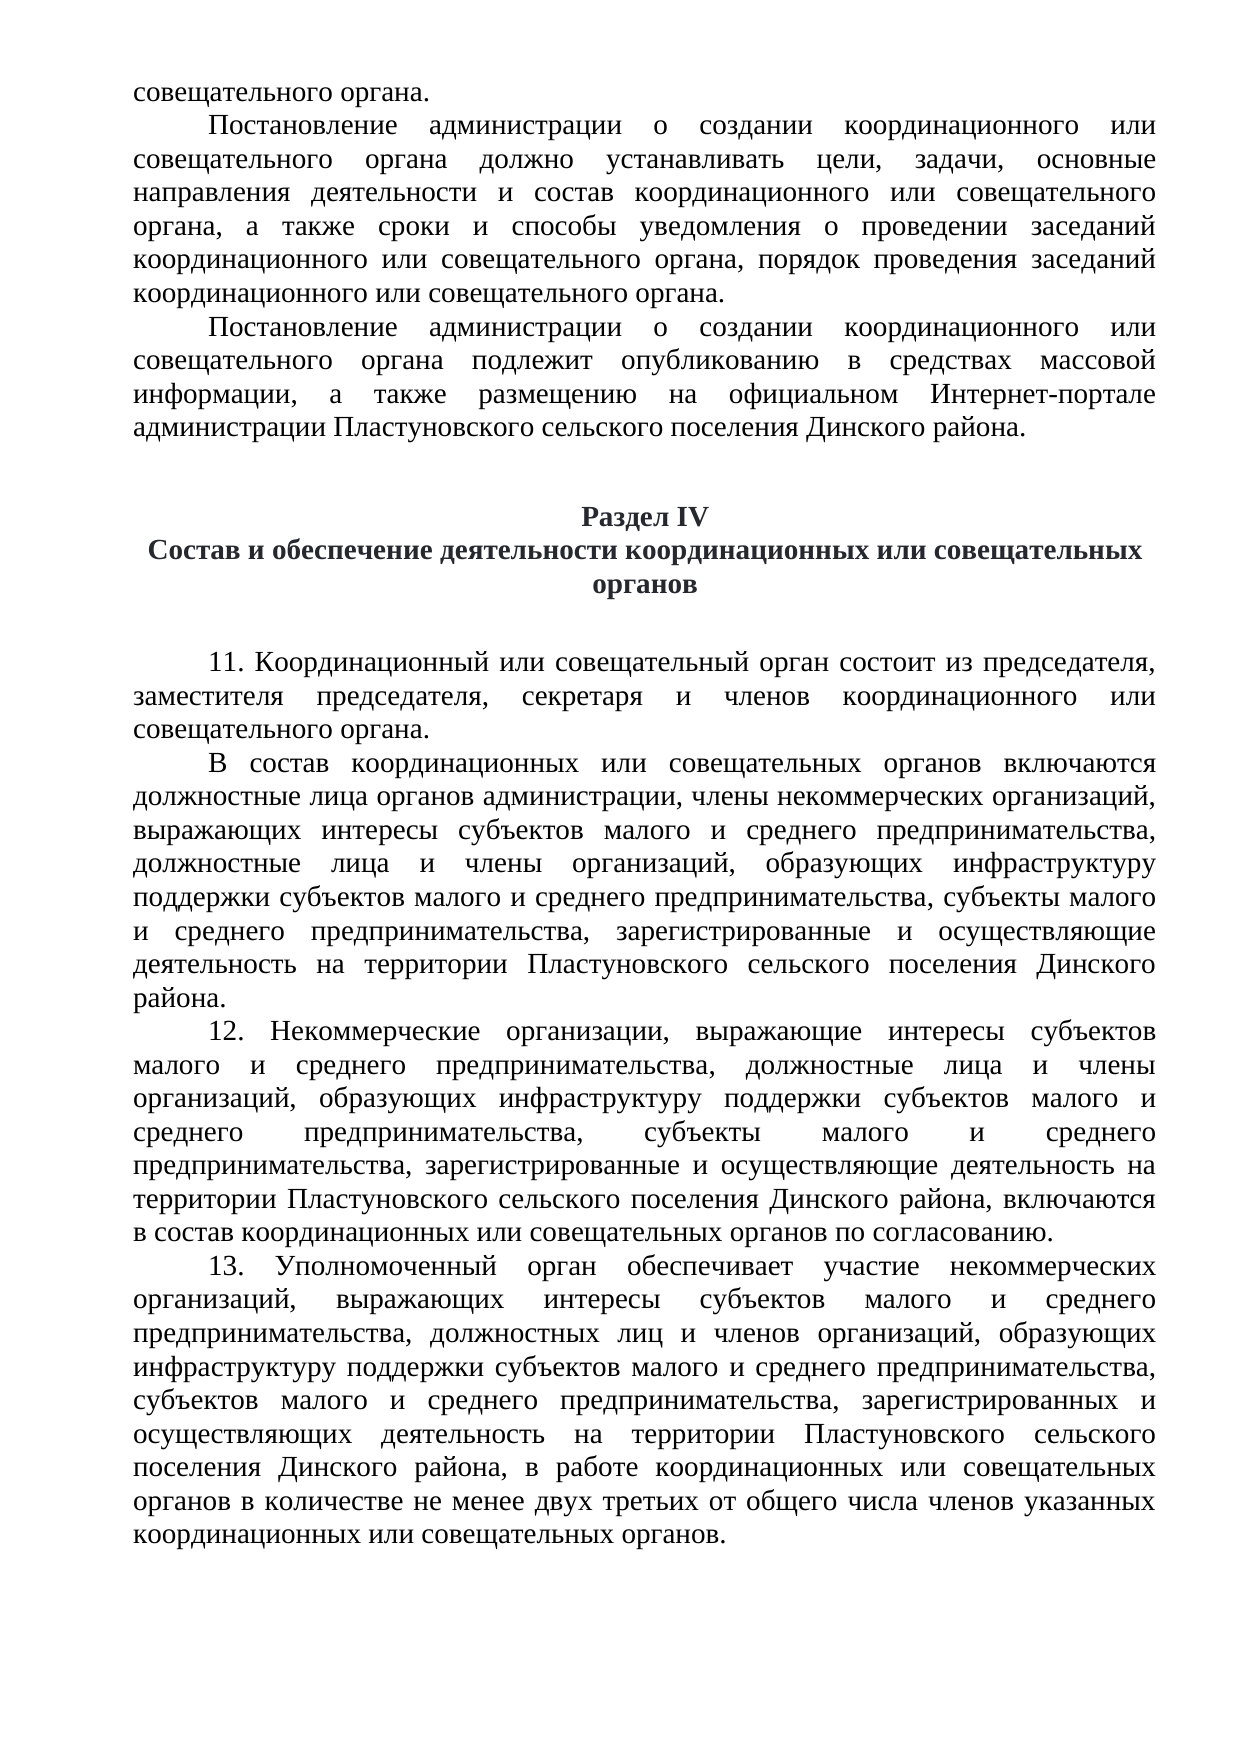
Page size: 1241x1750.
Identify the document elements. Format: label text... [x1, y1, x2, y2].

text Постановление администрации о создании координационного или совещательного органа должно устанавливать цели, задачи, основные направления деятельности и состав координационного или совещательного органа, а также сроки и способы уведомления о проведении заседаний координационного или совещательного органа, порядок проведения заседаний координационного или совещательного органа. [133, 107, 1157, 309]
text Раздел IV Состав и обеспечение деятельности координационных или совещательных органов [133, 499, 1157, 599]
text Постановление администрации о создании координационного или совещательного органа подлежит опубликованию в средствах массовой информации, а также размещению на официальном Интернет-портале администрации Пластуновского сельского поселения Динского района. [133, 309, 1157, 443]
text В состав координационных или совещательных органов включаются должностные лица органов администрации, члены некоммерческих организаций, выражающих интересы субъектов малого и среднего предпринимательства, должностные лица и члены организаций, образующих инфраструктуру поддержки субъектов малого и среднего предпринимательства, субъекты малого и среднего предпринимательства, зарегистрированные и осуществляющие деятельность на территории Пластуновского сельского поселения Динского района. [133, 745, 1157, 1013]
text 11. Координационный или совещательный орган состоит из председателя, заместителя председателя, секретаря и членов координационного или совещательного органа. [133, 644, 1157, 745]
text 12. Некоммерческие организации, выражающие интересы субъектов малого и среднего предпринимательства, должностные лица и члены организаций, образующих инфраструктуру поддержки субъектов малого и среднего предпринимательства, субъекты малого и среднего предпринимательства, зарегистрированные и осуществляющие деятельность на территории Пластуновского сельского поселения Динского района, включаются в состав координационных или совещательных органов по согласованию. [133, 1013, 1157, 1248]
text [133, 74, 1157, 107]
text 13. Уполномоченный орган обеспечивает участие некоммерческих организаций, выражающих интересы субъектов малого и среднего предпринимательства, должностных лиц и членов организаций, образующих инфраструктуру поддержки субъектов малого и среднего предпринимательства, субъектов малого и среднего предпринимательства, зарегистрированных и осуществляющих деятельность на территории Пластуновского сельского поселения Динского района, в работе координационных или совещательных органов в количестве не менее двух третьих от общего числа членов указанных координационных или совещательных органов. [133, 1248, 1157, 1550]
